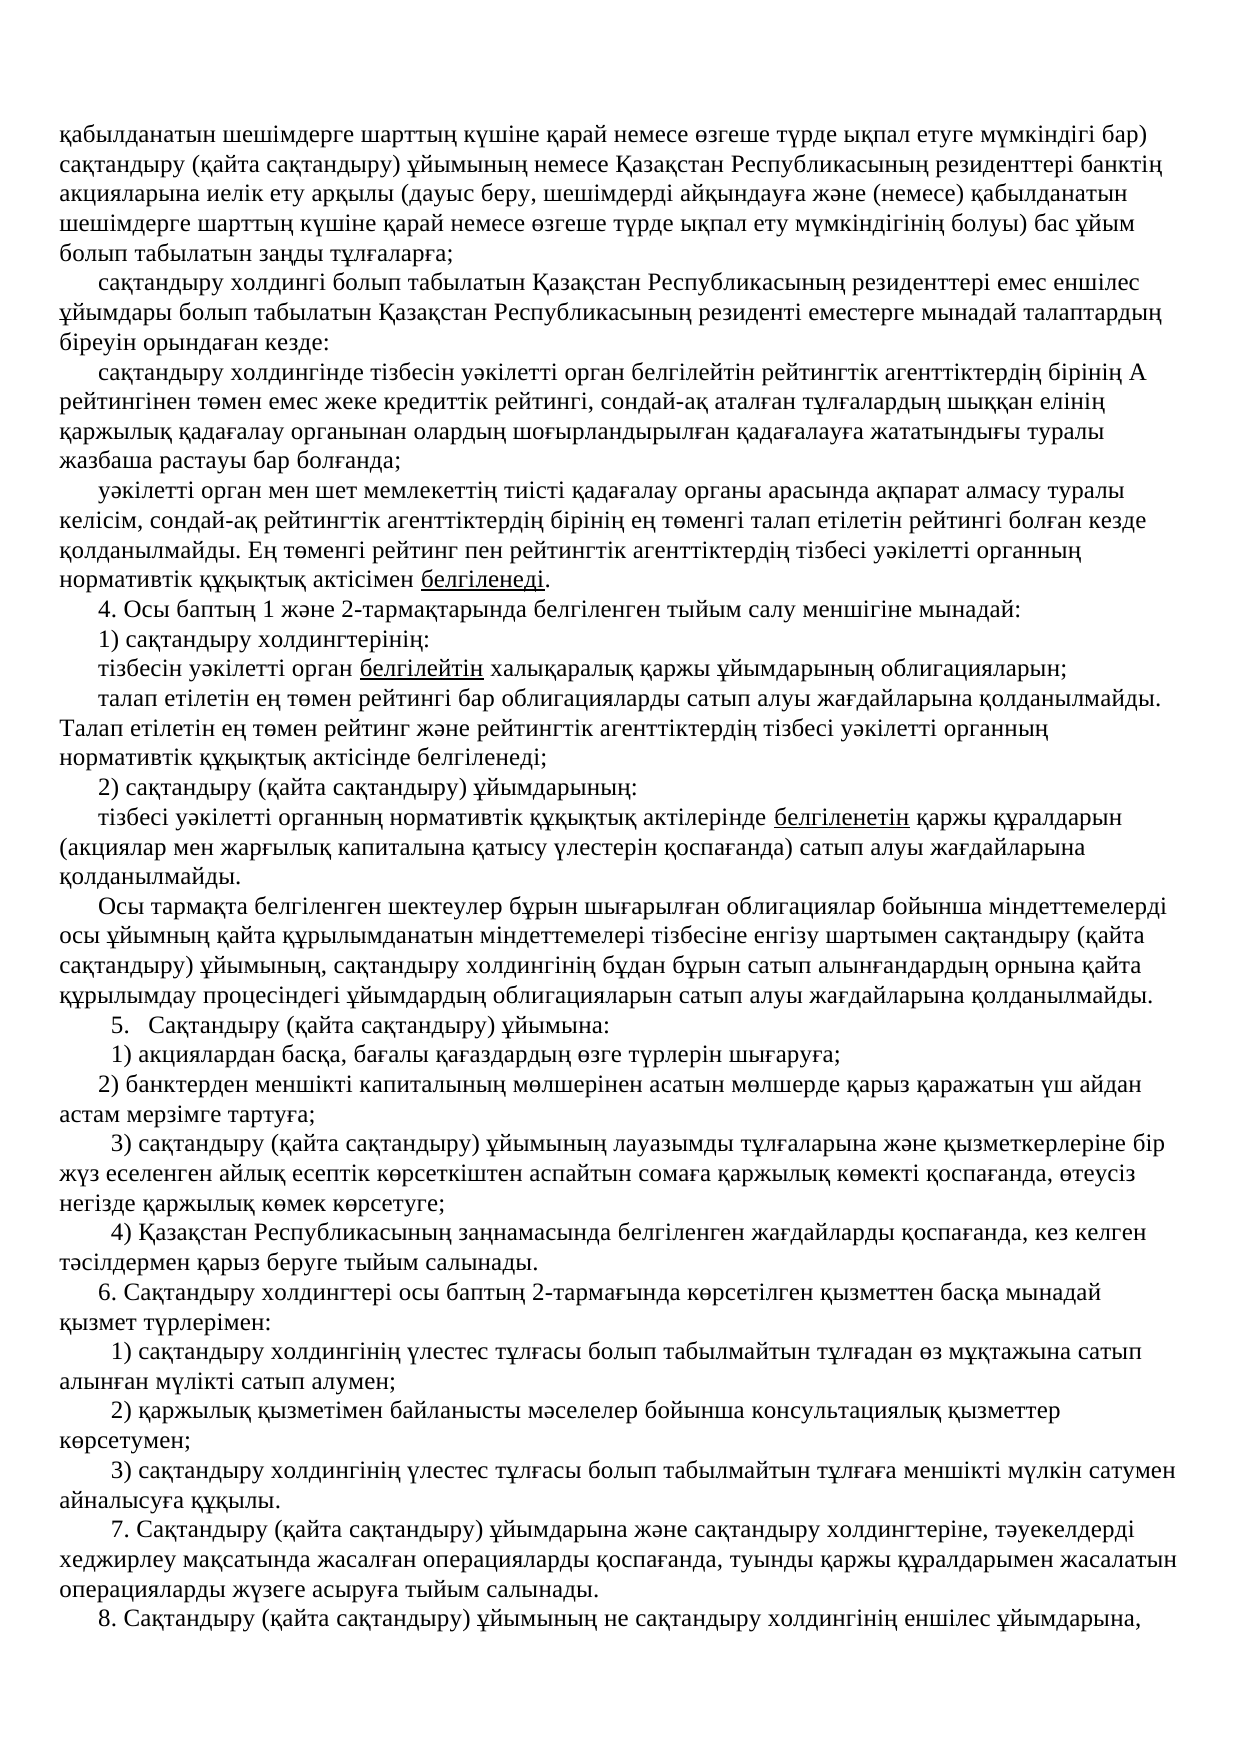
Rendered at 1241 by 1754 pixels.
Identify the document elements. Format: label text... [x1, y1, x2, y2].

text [59, 1513, 1181, 1632]
text сақтандыру холдингі болып табылатын Қазақстан Республикасының резиденттері емес еншілес ұйымдары болып табылатын Қазақстан Республикасының резиденті еместерге мынадай талаптардың біреуін орындаған кезде: [59, 267, 1181, 356]
text 3) сақтандыру холдингінің үлестес тұлғасы болып табылмайтын тұлғаға меншікті мүлкін сатумен айналысуға құқылы. [59, 1454, 1181, 1513]
text 2) қаржылық қызметімен байланысты мәселелер бойынша консультациялық қызметтер көрсетумен; [59, 1395, 1181, 1454]
text 1) акциялардан басқа, бағалы қағаздардың өзге түрлерін шығаруға; 2) банктерден меншікті капиталының мөлшерінен асатын мөлшерде қарыз қаражатын үш айдан астам мерзімге тартуға; [59, 1038, 1181, 1127]
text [59, 118, 1181, 267]
text Осы тармақта белгіленген шектеулер бұрын шығарылған облигациялар бойынша міндеттемелерді осы ұйымның қайта құрылымданатын міндеттемелері тізбесіне енгізу шартымен сақтандыру (қайта сақтандыру) ұйымының, сақтандыру холдингінің бұдан бұрын сатып алынғандардың орнына қайта құрылымдау процесіндегі ұйымдардың облигацияларын сатып алуы жағдайларына қолданылмайды. [59, 890, 1181, 1009]
text 3) сақтандыру (қайта сақтандыру) ұйымының лауазымды тұлғаларына және қызметкерлеріне бір жүз еселенген айлық есептік көрсеткіштен аспайтын сомаға қаржылық көмекті қоспағанда, өтеусіз негізде қаржылық көмек көрсетуге; [59, 1127, 1181, 1217]
text сақтандыру холдингінде тізбесін уәкілетті орган белгілейтін рейтингтік агенттіктердің бірінің А рейтингінен төмен емес жеке кредиттік рейтингі, сондай-ақ аталған тұлғалардың шыққан елінің қаржылық қадағалау органынан олардың шоғырландырылған қадағалауға жататындығы туралы жазбаша растауы бар болғанда; уәкілетті орган мен шет мемлекеттің тиісті қадағалау органы арасында ақпарат алмасу туралы келісім, сондай-ақ рейтингтік агенттіктердің бірінің ең төменгі талап етілетін рейтингі болған кезде қолданылмайды. Ең төменгі рейтинг пен рейтингтік агенттіктердің тізбесі уәкілетті органның нормативтік құқықтық актісімен белгіленеді. 4. Осы баптың 1 және 2-тармақтарында белгіленген тыйым салу меншігіне мынадай: 1) сақтандыру холдингтерінің: тізбесін уәкілетті орган белгілейтін халықаралық қаржы ұйымдарының облигацияларын; талап етілетін ең төмен рейтингі бар облигацияларды сатып алуы жағдайларына қолданылмайды. Талап етілетін ең төмен рейтинг және рейтингтік агенттіктердің тізбесі уәкілетті органның нормативтік құқықтық актісінде белгіленеді; 2) сақтандыру (қайта сақтандыру) ұйымдарының: тізбесі уәкілетті органның нормативтік құқықтық актілерінде белгіленетін қаржы құралдарын (акциялар мен жарғылық капиталына қатысу үлестерін қоспағанда) сатып алуы жағдайларына қолданылмайды. [59, 356, 1181, 890]
text 4) Қазақстан Республикасының заңнамасында белгіленген жағдайларды қоспағанда, кез келген тәсілдермен қарыз беруге тыйым салынады. 6. Сақтандыру холдингтері осы баптың 2-тармағында көрсетілген қызметтен басқа мынадай қызмет түрлерімен: [59, 1217, 1181, 1335]
list Сақтандыру (қайта сақтандыру) ұйымына: [111, 1009, 1181, 1038]
text 1) сақтандыру холдингінің үлестес тұлғасы болып табылмайтын тұлғадан өз мұқтажына сатып алынған мүлікті сатып алумен; [59, 1335, 1181, 1395]
